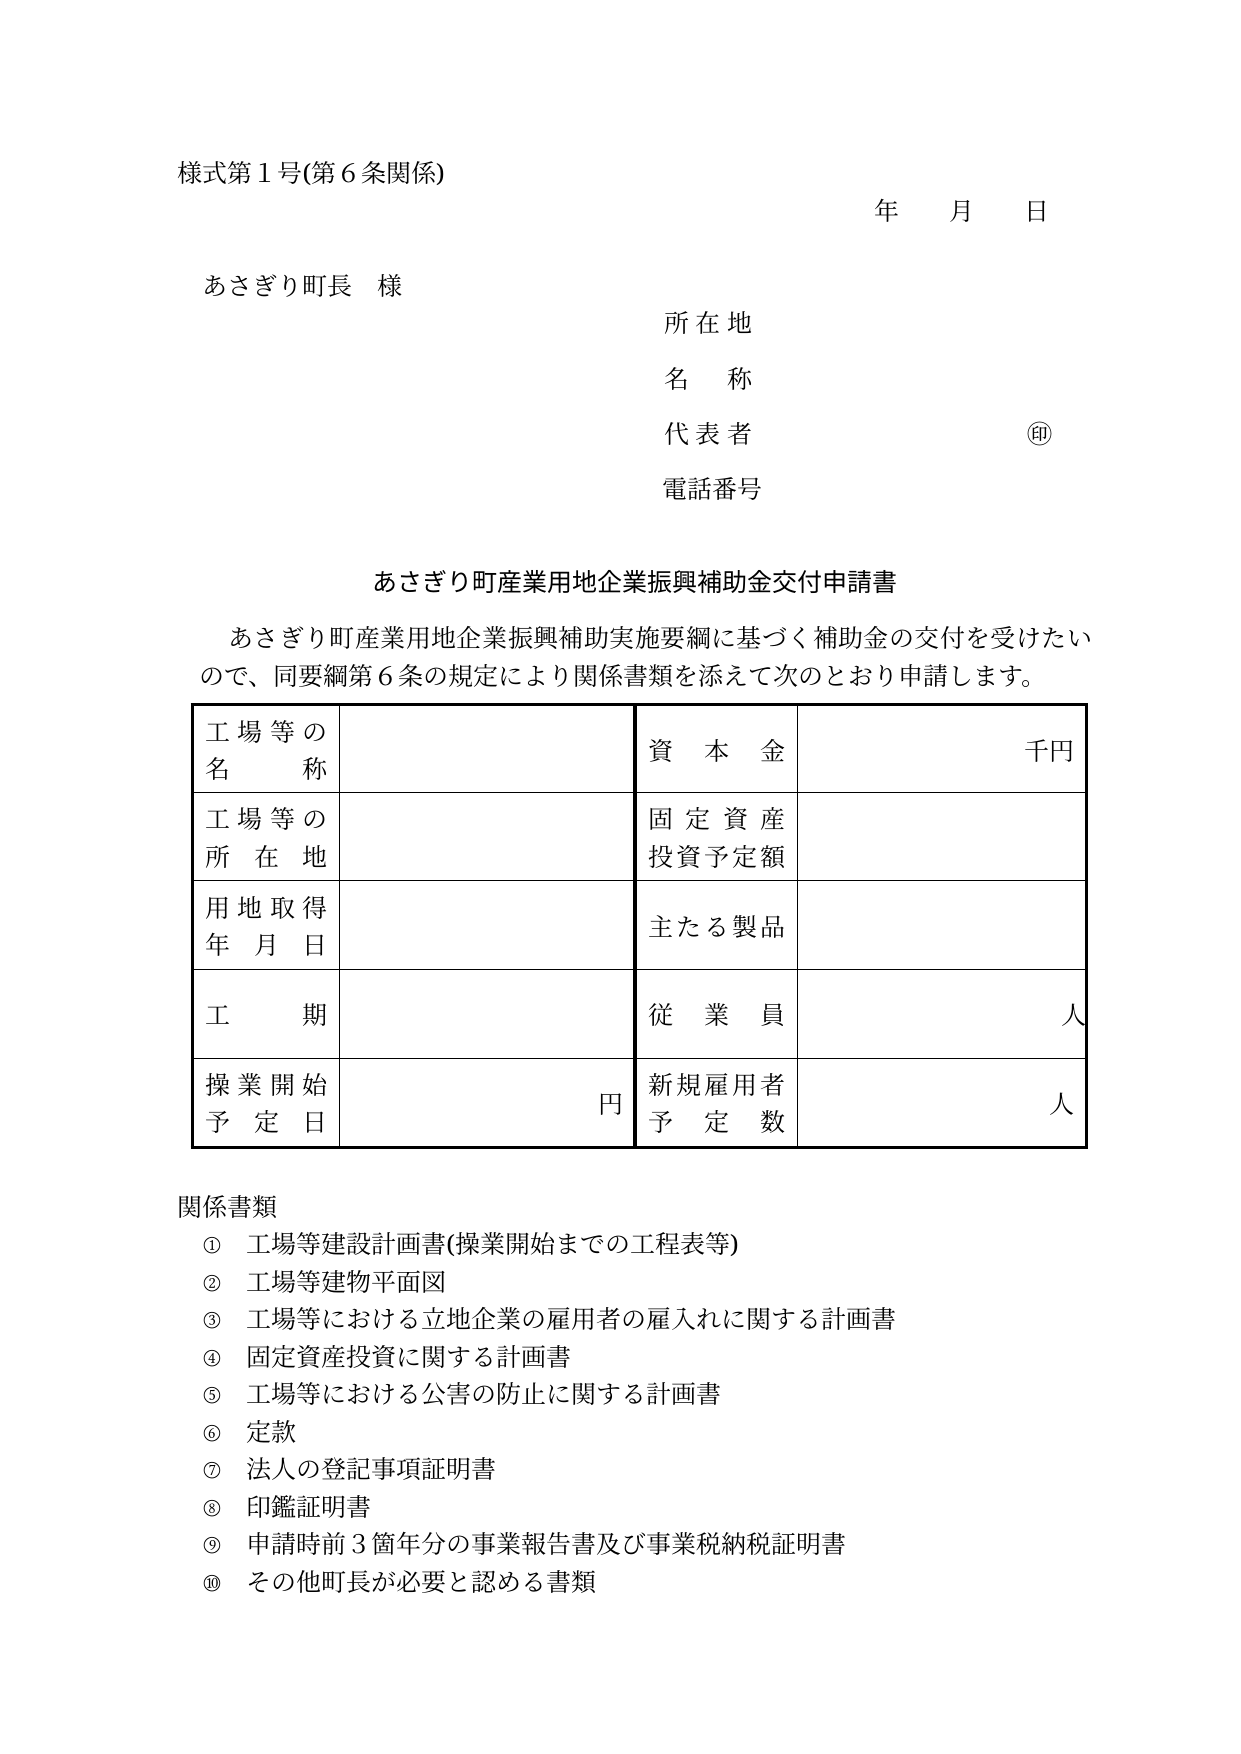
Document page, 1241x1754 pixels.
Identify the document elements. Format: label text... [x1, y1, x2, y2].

text ③ 工場等における立地企業の雇用者の雇入れに関する計画書 [177, 1299, 1093, 1337]
table_cell 工場等の 所在地 [194, 793, 339, 880]
text 関係書類 [177, 1187, 1093, 1224]
table_cell 主たる製品 [637, 881, 797, 969]
text あさぎり町産業用地企業振興補助実施要綱に基づく補助金の交付を受けたいので、同要綱第６条の規定により関係書類を添えて次のとおり申請します。 [177, 618, 1093, 693]
text ⑧ 印鑑証明書 [177, 1487, 1093, 1524]
table_cell [340, 793, 633, 880]
text ① 工場等建設計画書(操業開始までの工程表等) [177, 1224, 1093, 1262]
table_header [340, 706, 633, 792]
text ⑥ 定款 [177, 1412, 1093, 1449]
text ⑨ 申請時前３箇年分の事業報告書及び事業税納税証明書 [177, 1524, 1093, 1562]
text ⑤ 工場等における公害の防止に関する計画書 [177, 1374, 1093, 1412]
table_cell 従業員 [637, 970, 797, 1057]
table_cell 工期 [194, 970, 339, 1057]
table_cell 固定資産 投資予定額 [637, 793, 797, 880]
text ⑦ 法人の登記事項証明書 [177, 1449, 1093, 1487]
table_header 千円 [798, 706, 1085, 792]
text ⑩ その他町長が必要と認める書類 [177, 1562, 1093, 1599]
table_cell 操業開始 予定日 [194, 1059, 339, 1146]
table_header 資本金 [637, 706, 797, 792]
text あさぎり町長 様 [177, 266, 1093, 303]
text 所 在 地 [635, 303, 983, 341]
text あさぎり町産業用地企業振興補助金交付申請書 [177, 562, 1093, 600]
table_cell 用地取得 年月日 [194, 881, 339, 969]
table_header 工場等の 名称 [194, 706, 339, 792]
table_cell [340, 881, 633, 969]
text ② 工場等建物平面図 [177, 1262, 1093, 1299]
table_cell 人 [798, 1059, 1085, 1146]
table_cell 人 [798, 970, 1085, 1057]
table_cell [798, 881, 1085, 969]
table_cell [340, 970, 633, 1057]
text ④ 固定資産投資に関する計画書 [177, 1337, 1093, 1374]
table_cell [798, 793, 1085, 880]
text 電話番号 [635, 469, 1093, 507]
text 名 称 [635, 358, 983, 396]
text 年 月 日 [177, 191, 1049, 228]
text 代 表 者 ㊞ [635, 414, 1066, 451]
table_cell 円 [340, 1059, 633, 1146]
table_cell 新規雇用者 予定数 [637, 1059, 797, 1146]
text 様式第１号(第６条関係) [177, 153, 1093, 191]
